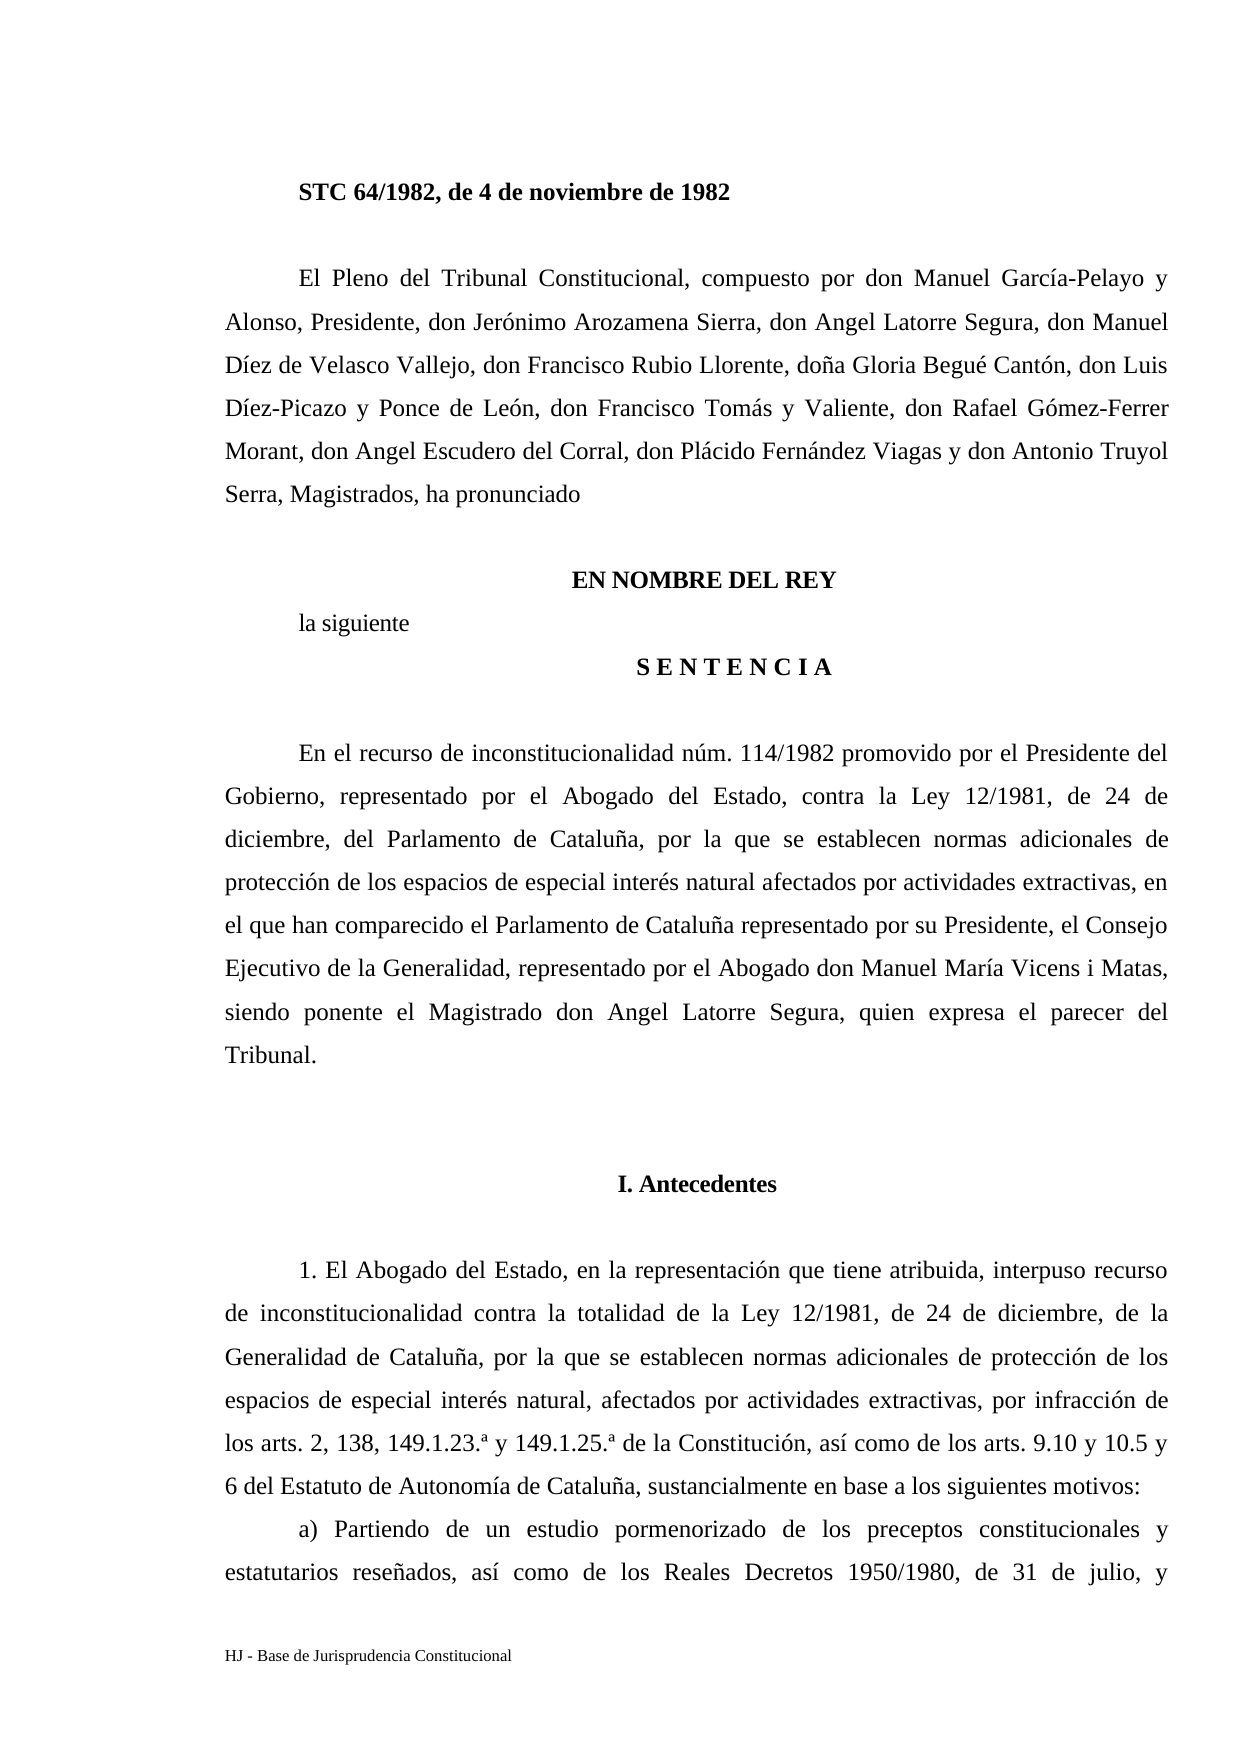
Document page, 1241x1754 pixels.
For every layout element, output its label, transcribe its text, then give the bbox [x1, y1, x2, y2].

text EN NOMBRE DEL REY [224, 565, 1110, 594]
text S E N T E N C I A [224, 652, 1169, 680]
text I. Antecedentes [224, 1169, 1169, 1198]
text En el recurso de inconstitucionalidad núm. 114/1982 promovido por el Presidente del Gobierno, representado por el Abogado del Estado, contra la Ley 12/1981, de 24 de diciembre, del Parlamento de Cataluña, por la que se establecen normas adicionales de protección de los espacios de especial interés natural afectados por actividades extractivas, en el que han comparecido el Parlamento de Cataluña representado por su Presidente, el Consejo Ejecutivo de la Generalidad, representado por el Abogado don Manuel María Vicens i Matas, siendo ponente el Magistrado don Angel Latorre Segura, quien expresa el parecer del Tribunal. [224, 738, 1169, 1068]
text El Pleno del Tribunal Constitucional, compuesto por don Manuel García-Pelayo y Alonso, Presidente, don Jerónimo Arozamena Sierra, don Angel Latorre Segura, don Manuel Díez de Velasco Vallejo, don Francisco Rubio Llorente, doña Gloria Begué Cantón, don Luis Díez-Picazo y Ponce de León, don Francisco Tomás y Valiente, don Rafael Gómez-Ferrer Morant, don Angel Escudero del Corral, don Plácido Fernández Viagas y don Antonio Truyol Serra, Magistrados, ha pronunciado [224, 263, 1169, 508]
text STC 64/1982, de 4 de noviembre de 1982 [224, 177, 1169, 206]
text la siguiente [224, 608, 1110, 637]
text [224, 1514, 1169, 1586]
text 1. El Abogado del Estado, en la representación que tiene atribuida, interpuso recurso de inconstitucionalidad contra la totalidad de la Ley 12/1981, de 24 de diciembre, de la Generalidad de Cataluña, por la que se establecen normas adicionales de protección de los espacios de especial interés natural, afectados por actividades extractivas, por infracción de los arts. 2, 138, 149.1.23.ª y 149.1.25.ª de la Constitución, así como de los arts. 9.10 y 10.5 y 6 del Estatuto de Autonomía de Cataluña, sustancialmente en base a los siguientes motivos: [224, 1255, 1169, 1500]
